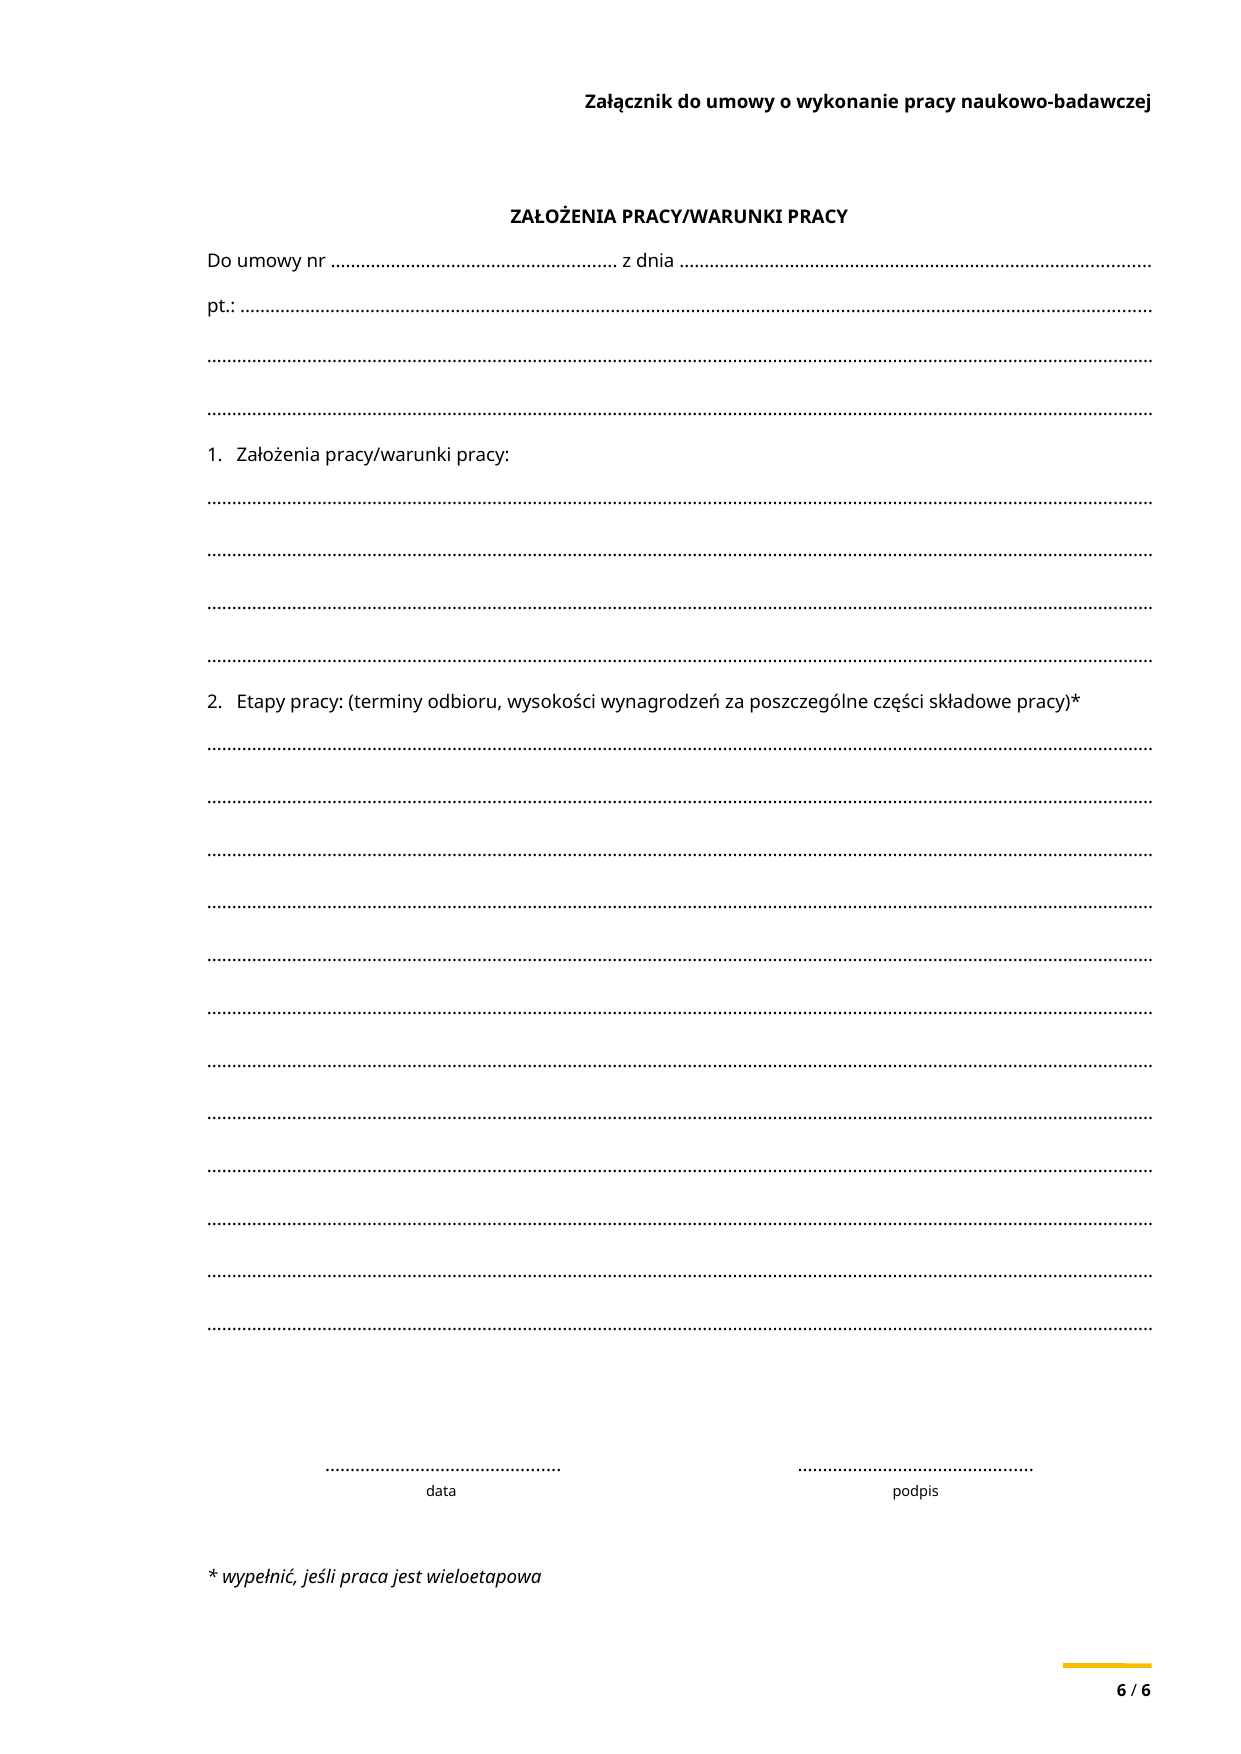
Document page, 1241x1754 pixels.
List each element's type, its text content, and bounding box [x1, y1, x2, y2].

text data podpis [207, 1481, 1152, 1501]
text pt.: [207, 292, 1152, 317]
text * wypełnić, jeśli praca jest wieloetapowa [207, 1564, 1152, 1589]
text Załącznik do umowy o wykonanie pracy naukowo-badawczej [207, 89, 1152, 114]
list Założenia pracy/warunki pracy: [207, 442, 1152, 467]
text Do umowy nr z dnia [207, 248, 1152, 273]
list Etapy pracy: (terminy odbioru, wysokości wynagrodzeń za poszczególne części składowe pracy)* [207, 688, 1152, 714]
text ZAŁOŻENIA PRACY/WARUNKI PRACY [207, 204, 1152, 229]
